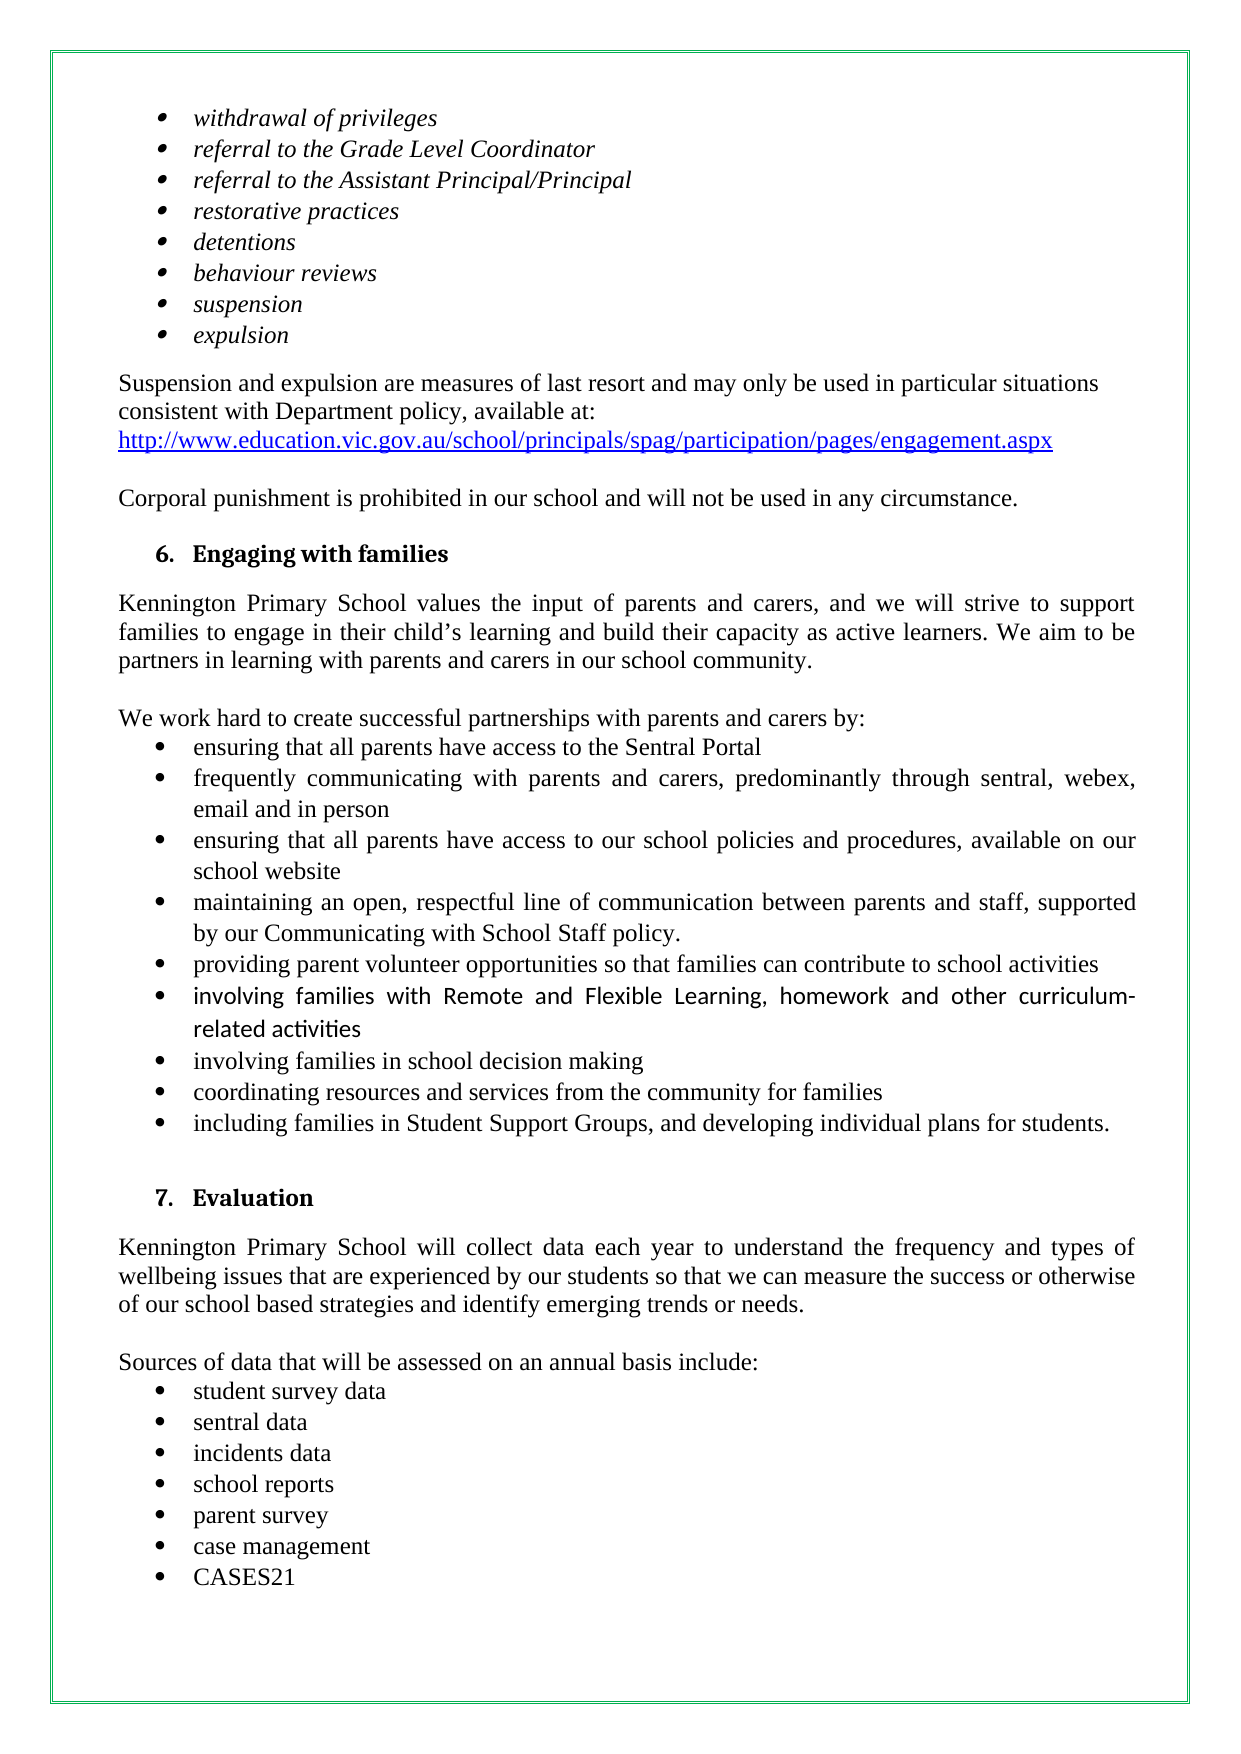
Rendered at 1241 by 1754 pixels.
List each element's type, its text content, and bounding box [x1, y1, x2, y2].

list restorative practices [156, 196, 1137, 224]
text Kennington Primary School will collect data each year to understand the frequency and types of wellbeing issues that are experienced by our students so that we can measure the success or otherwise of our school based strategies and identify emerging trends or needs. [118, 1232, 1137, 1318]
list case management [156, 1531, 1137, 1560]
list sentral data [156, 1407, 1137, 1436]
list ensuring that all parents have access to the Sentral Portal [156, 732, 1137, 760]
list including families in Student Support Groups, and developing individual plans for students. [156, 1108, 1137, 1137]
list ensuring that all parents have access to our school policies and procedures, available on our school website [156, 825, 1137, 884]
text We work hard to create successful partnerships with parents and carers by: [118, 703, 1137, 732]
list CASES21 [156, 1562, 1137, 1591]
list referral to the Grade Level Coordinator [156, 134, 1137, 162]
list detentions [156, 227, 1137, 256]
list suspension [156, 289, 1137, 318]
list frequently communicating with parents and carers, predominantly through sentral, webex, email and in person [156, 763, 1137, 822]
list withdrawal of privileges [156, 103, 1137, 131]
list school reports [156, 1469, 1137, 1498]
list Evaluation [155, 1184, 1137, 1213]
text Corporal punishment is prohibited in our school and will not be used in any circumstance. [118, 483, 1137, 511]
text Suspension and expulsion are measures of last resort and may only be used in particular situations consistent with Department policy, available at: http://www.education.vic.gov.au/school/principals/spag/participation/pages/engagement.aspx [118, 368, 1137, 454]
text Sources of data that will be assessed on an annual basis include: [118, 1347, 1137, 1376]
list behaviour reviews [156, 258, 1137, 287]
list referral to the Assistant Principal/Principal [156, 165, 1137, 193]
list coordinating resources and services from the community for families [156, 1077, 1137, 1106]
list involving families in school decision making [156, 1046, 1137, 1074]
list maintaining an open, respectful line of communication between parents and staff, supported by our Communicating with School Staff policy. [156, 887, 1137, 947]
list involving families with Remote and Flexible Learning, homework and other curriculum-related activities [156, 980, 1137, 1043]
list student survey data [156, 1376, 1137, 1404]
list expulsion [156, 320, 1137, 349]
list parent survey [156, 1500, 1137, 1529]
text Kennington Primary School values the input of parents and carers, and we will strive to support families to engage in their child’s learning and build their capacity as active learners. We aim to be partners in learning with parents and carers in our school community. [118, 588, 1137, 674]
list incidents data [156, 1438, 1137, 1467]
list providing parent volunteer opportunities so that families can contribute to school activities [156, 949, 1137, 978]
list Engaging with families [155, 540, 1137, 569]
